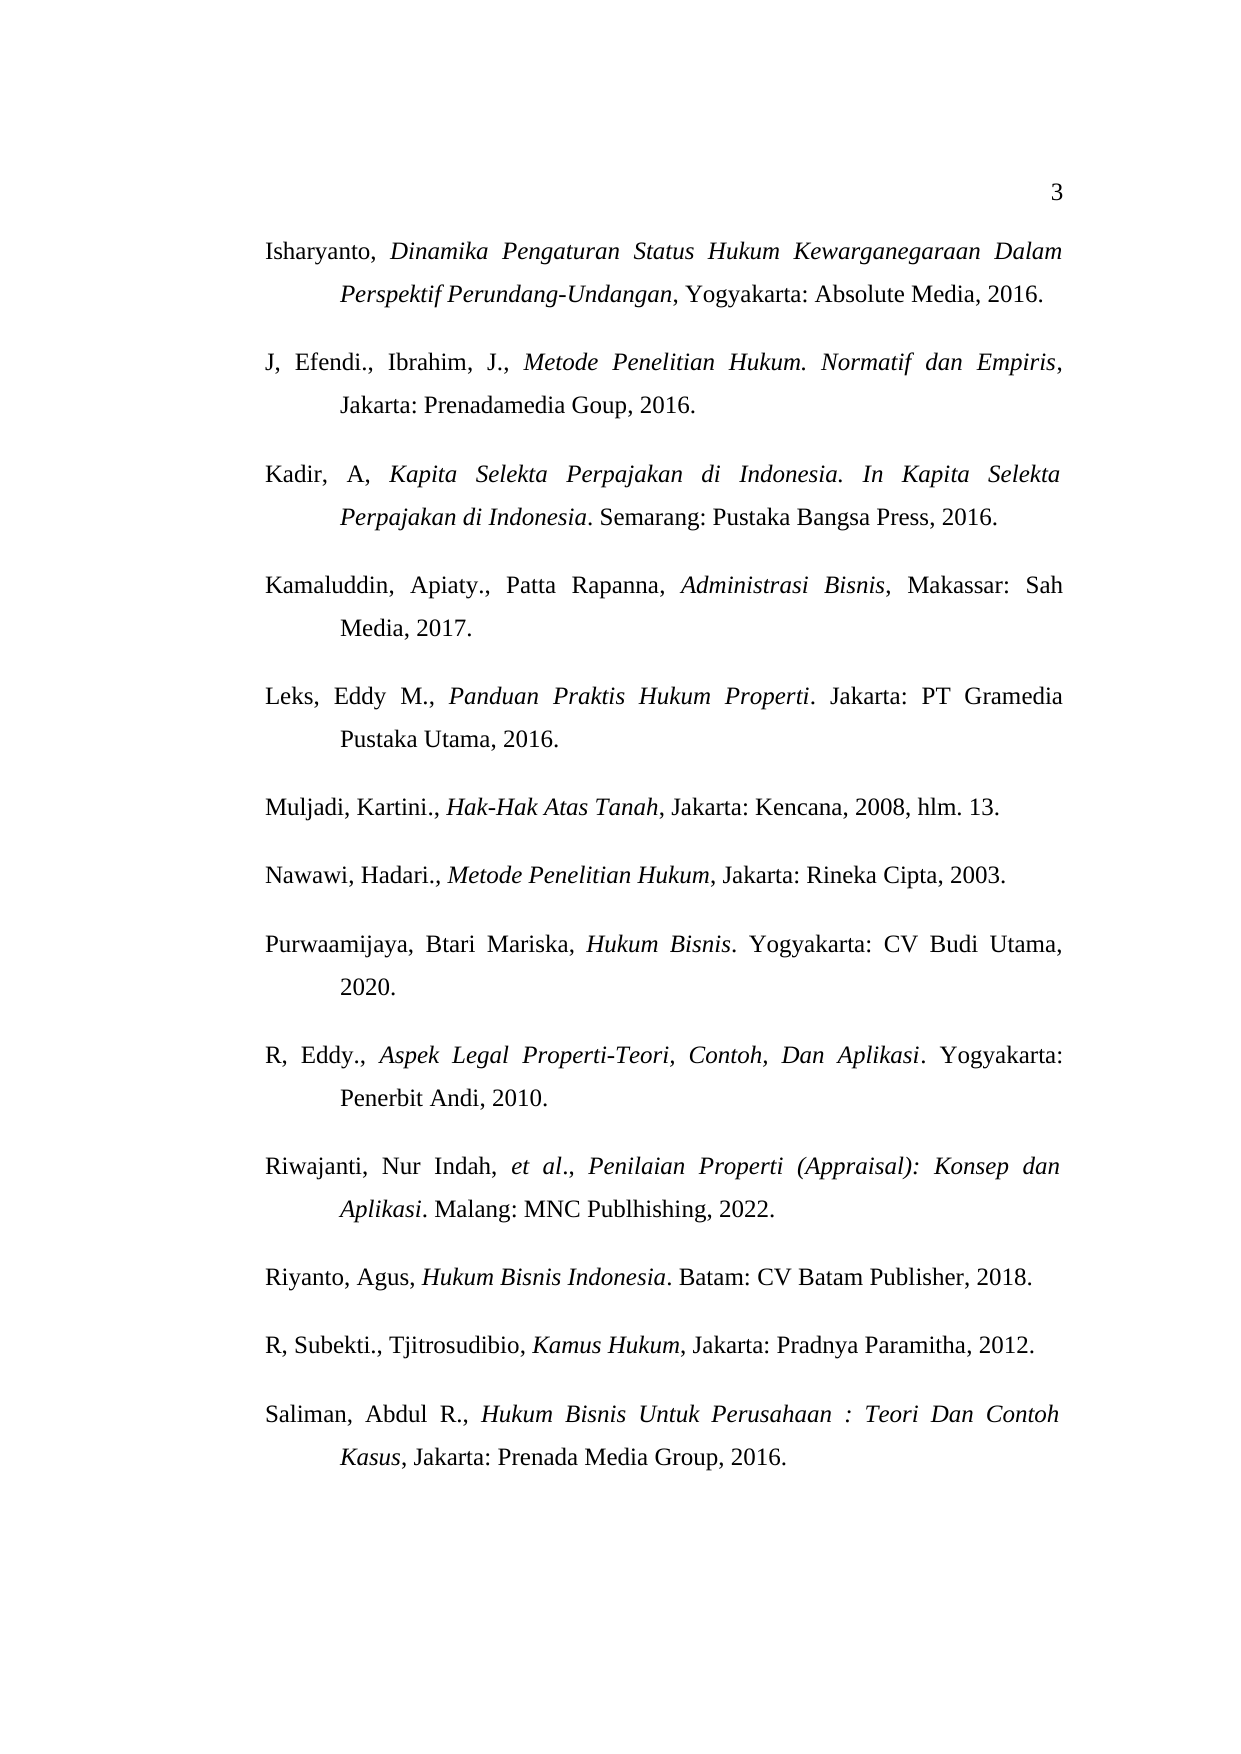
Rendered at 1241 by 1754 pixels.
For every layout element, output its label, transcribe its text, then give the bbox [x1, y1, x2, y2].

text R, Eddy., Aspek Legal Properti-Teori, Contoh, Dan Aplikasi. Yogyakarta: Penerbit Andi, 2010. [265, 1040, 1063, 1112]
text Saliman, Abdul R., Hukum Bisnis Untuk Perusahaan : Teori Dan Contoh Kasus, Jakarta: Prenada Media Group, 2016. [265, 1399, 1063, 1471]
text J, Efendi., Ibrahim, J., Metode Penelitian Hukum. Normatif dan Empiris, Jakarta: Prenadamedia Goup, 2016. [265, 347, 1063, 419]
text Leks, Eddy M., Panduan Praktis Hukum Properti. Jakarta: PT Gramedia Pustaka Utama, 2016. [265, 681, 1063, 753]
text Muljadi, Kartini., Hak-Hak Atas Tanah, Jakarta: Kencana, 2008, hlm. 13. [265, 792, 1063, 821]
text R, Subekti., Tjitrosudibio, Kamus Hukum, Jakarta: Pradnya Paramitha, 2012. [265, 1331, 1063, 1359]
text Purwaamijaya, Btari Mariska, Hukum Bisnis. Yogyakarta: CV Budi Utama, 2020. [265, 929, 1063, 1001]
text Nawawi, Hadari., Metode Penelitian Hukum, Jakarta: Rineka Cipta, 2003. [265, 861, 1063, 889]
text Riyanto, Agus, Hukum Bisnis Indonesia. Batam: CV Batam Publisher, 2018. [265, 1262, 1063, 1291]
text Kadir, A, Kapita Selekta Perpajakan di Indonesia. In Kapita Selekta Perpajakan di Indonesia. Semarang: Pustaka Bangsa Press, 2016. [265, 459, 1063, 531]
text Isharyanto, Dinamika Pengaturan Status Hukum Kewarganegaraan Dalam Perspektif Perundang-Undangan, Yogyakarta: Absolute Media, 2016. [265, 236, 1063, 308]
text Kamaluddin, Apiaty., Patta Rapanna, Administrasi Bisnis, Makassar: Sah Media, 2017. [265, 570, 1063, 642]
text Riwajanti, Nur Indah, et al., Penilaian Properti (Appraisal): Konsep dan Aplikasi. Malang: MNC Publhishing, 2022. [265, 1151, 1063, 1223]
